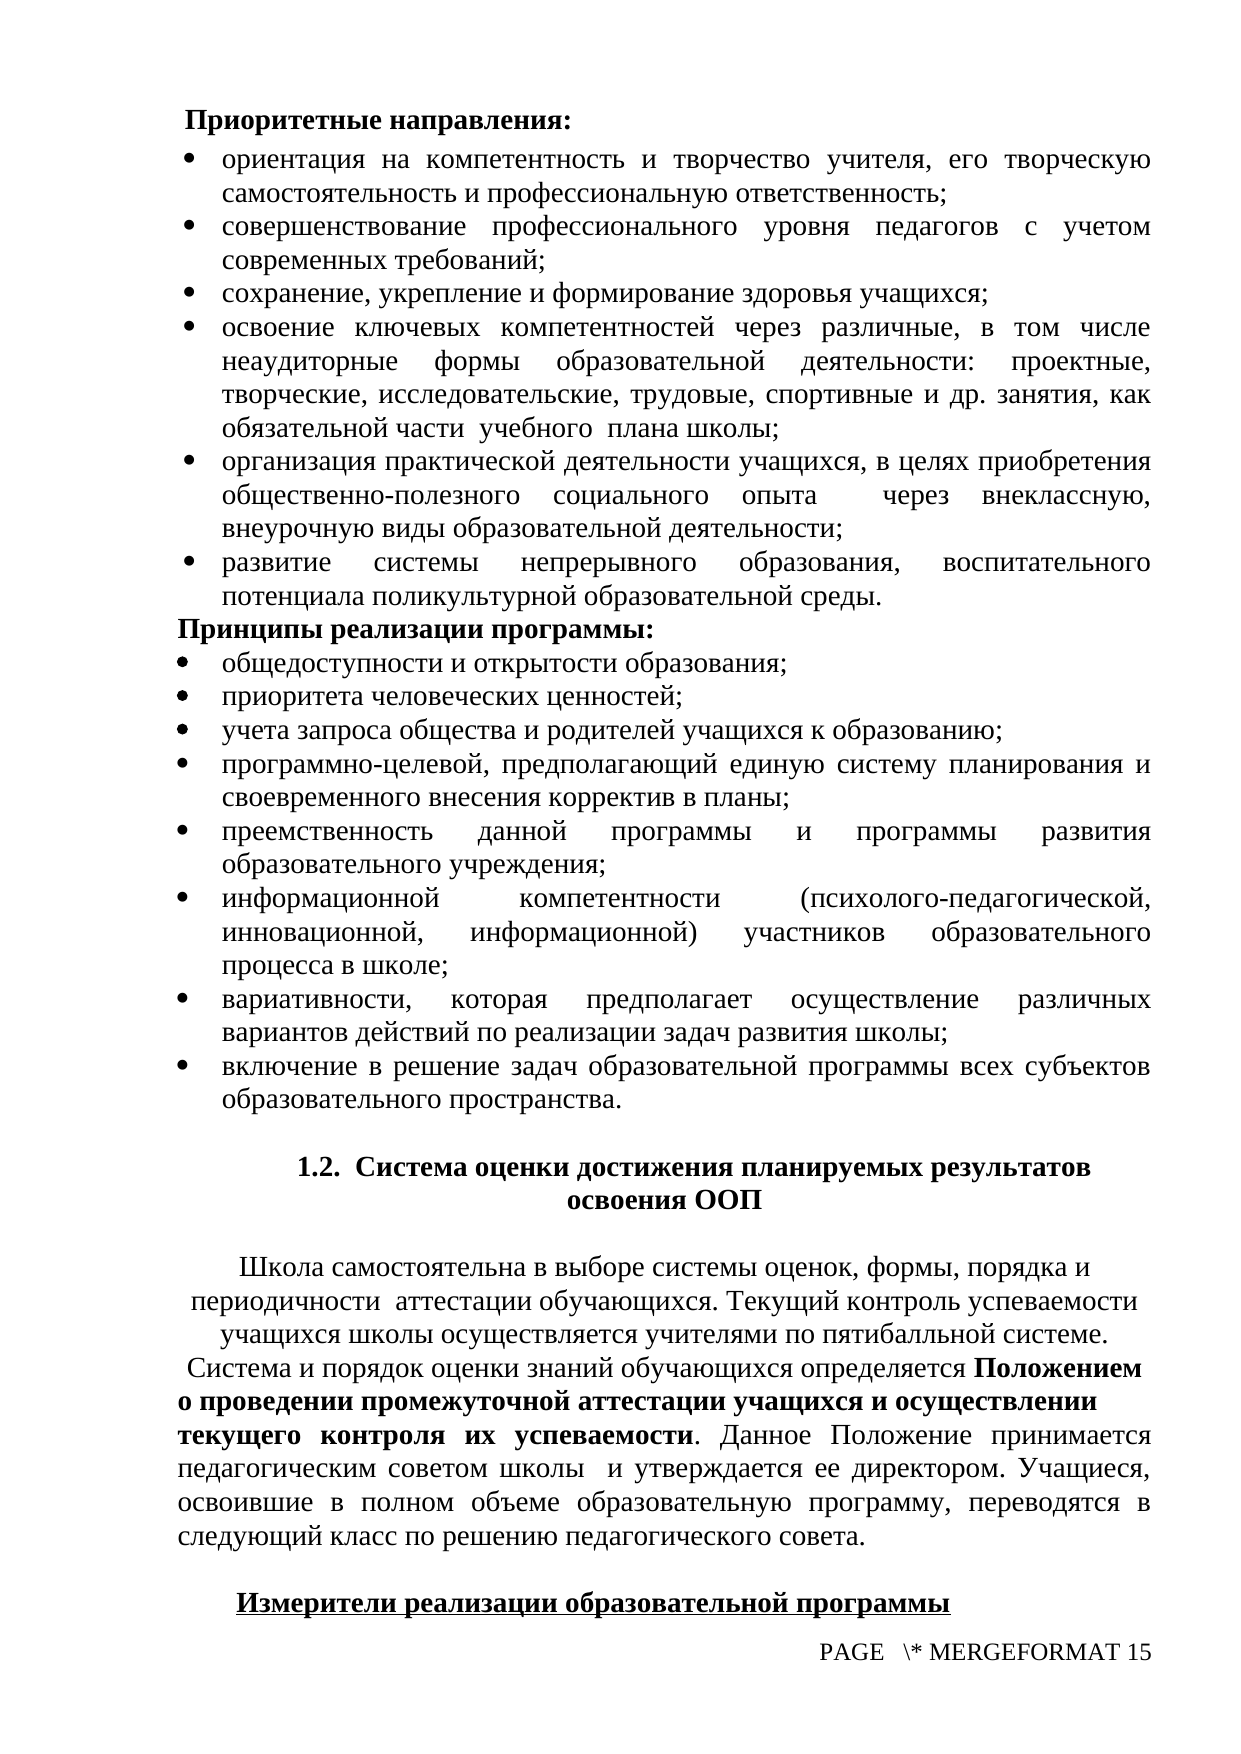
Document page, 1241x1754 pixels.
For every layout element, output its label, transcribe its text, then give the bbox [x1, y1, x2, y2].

text Измерители реализации образовательной программы [177, 1585, 1152, 1618]
list приоритета человеческих ценностей; [177, 678, 1152, 712]
list ориентация на компетентность и творчество учителя, его творческую самостоятельность и профессиональную ответственность; [184, 141, 1152, 208]
text о проведении промежуточной аттестации учащихся и осуществлении [177, 1383, 1152, 1417]
list развитие системы непрерывного образования, воспитательного потенциала поликультурной образовательной среды. [184, 544, 1152, 611]
list сохранение, укрепление и формирование здоровья учащихся; [184, 275, 1152, 309]
list организация практической деятельности учащихся, в целях приобретения общественно-полезного социального опыта через внеклассную, внеурочную виды образовательной деятельности; [184, 443, 1152, 544]
list учета запроса общества и родителей учащихся к образованию; [177, 712, 1152, 746]
text Принципы реализации программы: [177, 611, 1152, 645]
list информационной компетентности (психолого-педагогической, инновационной, информационной) участников образовательного процесса в школе; [177, 880, 1152, 981]
list освоение ключевых компетентностей через различные, в том числе неаудиторные формы образовательной деятельности: проектные, творческие, исследовательские, трудовые, спортивные и др. занятия, как обязательной части учебного плана школы; [184, 309, 1152, 443]
list преемственность данной программы и программы развития образовательного учреждения; [177, 813, 1152, 880]
text текущего контроля их успеваемости. Данное Положение принимается педагогическим советом школы и утверждается ее директором. Учащиеся, освоившие в полном объеме образовательную программу, переводятся в следующий класс по решению педагогического совета. [177, 1417, 1152, 1551]
text Приоритетные направления: [177, 102, 1152, 136]
list программно-целевой, предполагающий единую систему планирования и своевременного внесения корректив в планы; [177, 746, 1152, 813]
list включение в решение задач образовательной программы всех субъектов образовательного пространства. [177, 1048, 1152, 1115]
list общедоступности и открытости образования; [177, 645, 1152, 678]
text 1.2. Система оценки достижения планируемых результатов освоения ООП [177, 1149, 1152, 1216]
text Школа самостоятельна в выборе системы оценок, формы, порядка и периодичности аттестации обучающихся. Текущий контроль успеваемости учащихся школы осуществляется учителями по пятибалльной системе. Система и порядок оценки знаний обучающихся определяется Положением [177, 1249, 1152, 1383]
list совершенствование профессионального уровня педагогов с учетом современных требований; [184, 208, 1152, 275]
list вариативности, которая предполагает осуществление различных вариантов действий по реализации задач развития школы; [177, 981, 1152, 1048]
